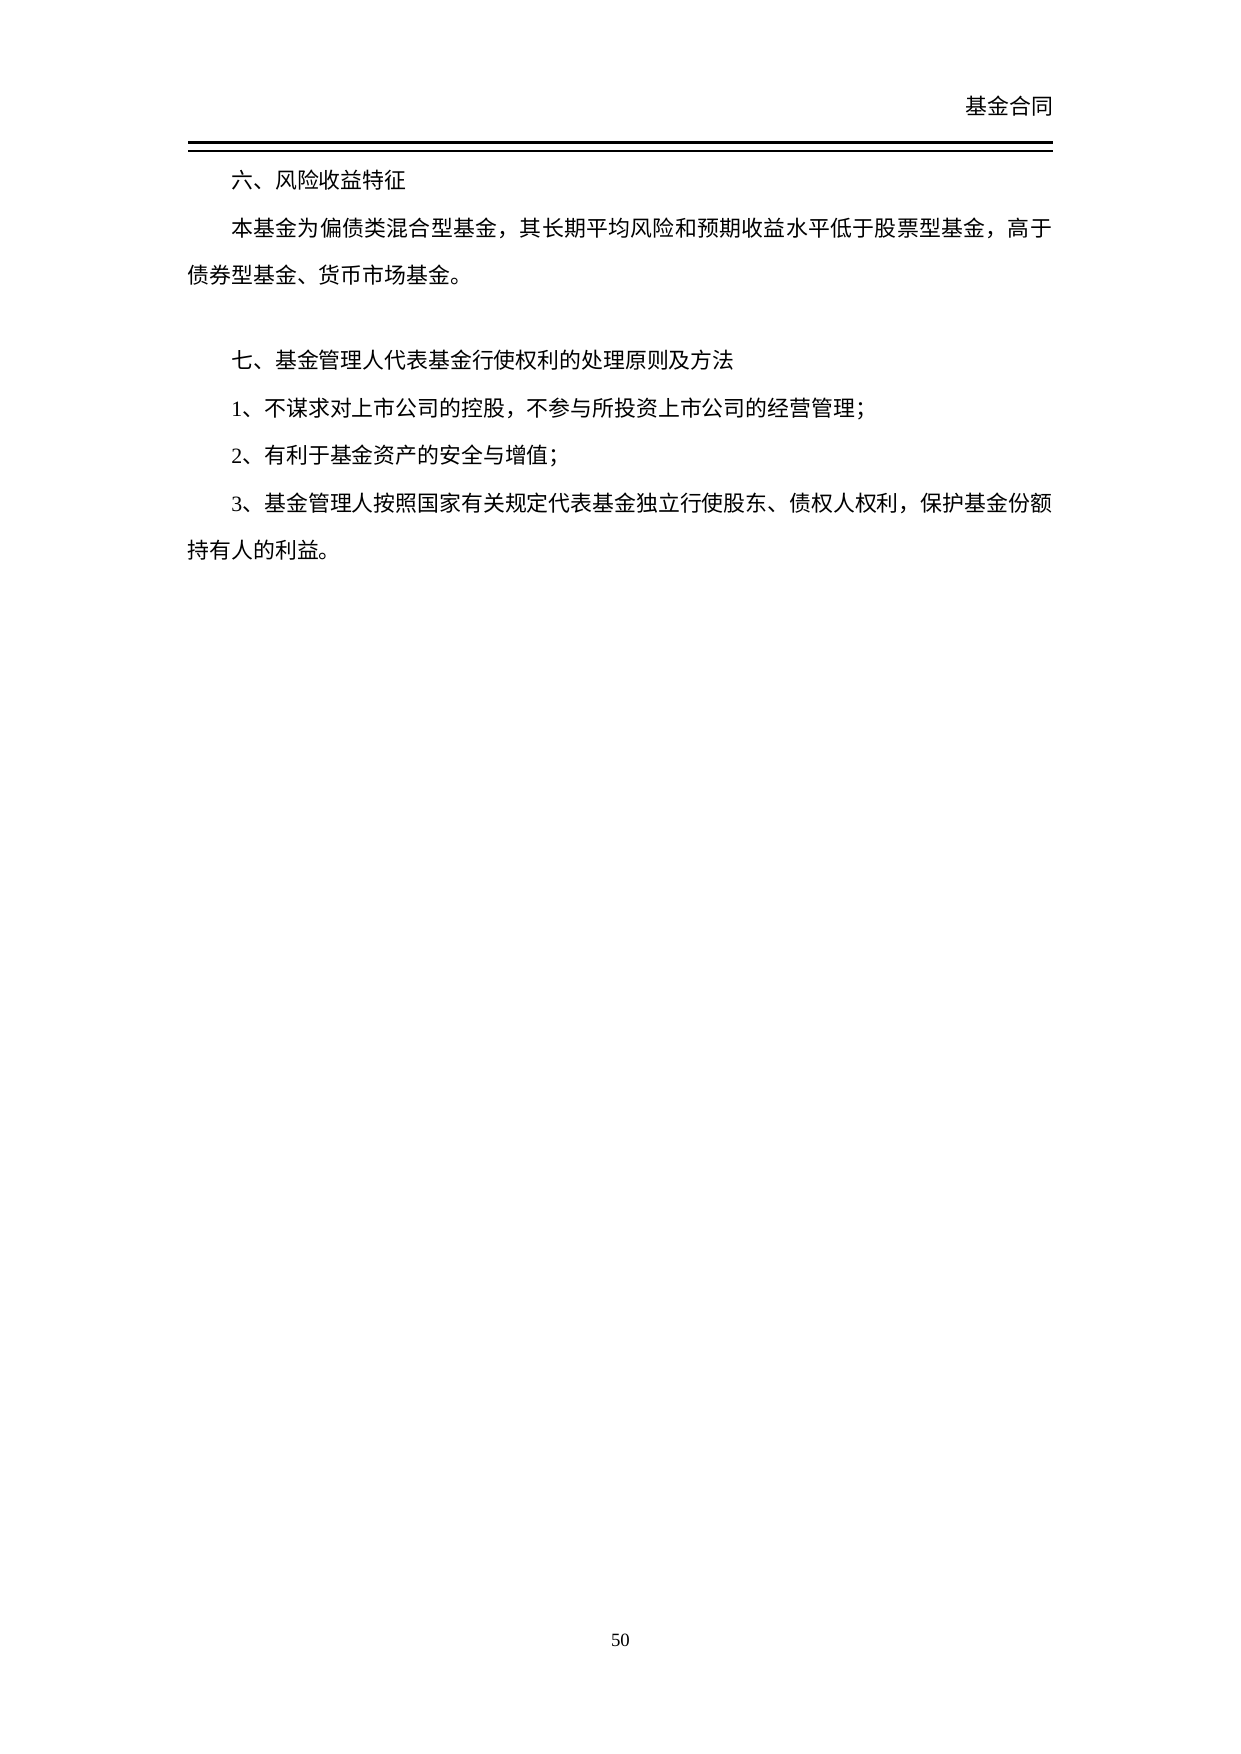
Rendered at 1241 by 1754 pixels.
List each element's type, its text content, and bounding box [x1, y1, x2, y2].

text 本基金为偏债类混合型基金，其长期平均风险和预期收益水平低于股票型基金，高于债券型基金、货币市场基金。 [187, 211, 1053, 290]
text 七、基金管理人代表基金行使权利的处理原则及方法 [187, 343, 1053, 375]
text 1、不谋求对上市公司的控股，不参与所投资上市公司的经营管理； [187, 391, 1053, 422]
text 3、基金管理人按照国家有关规定代表基金独立行使股东、债权人权利，保护基金份额持有人的利益。 [187, 486, 1053, 565]
text 2、有利于基金资产的安全与增值； [187, 438, 1053, 470]
text 六、风险收益特征 [187, 163, 1053, 195]
